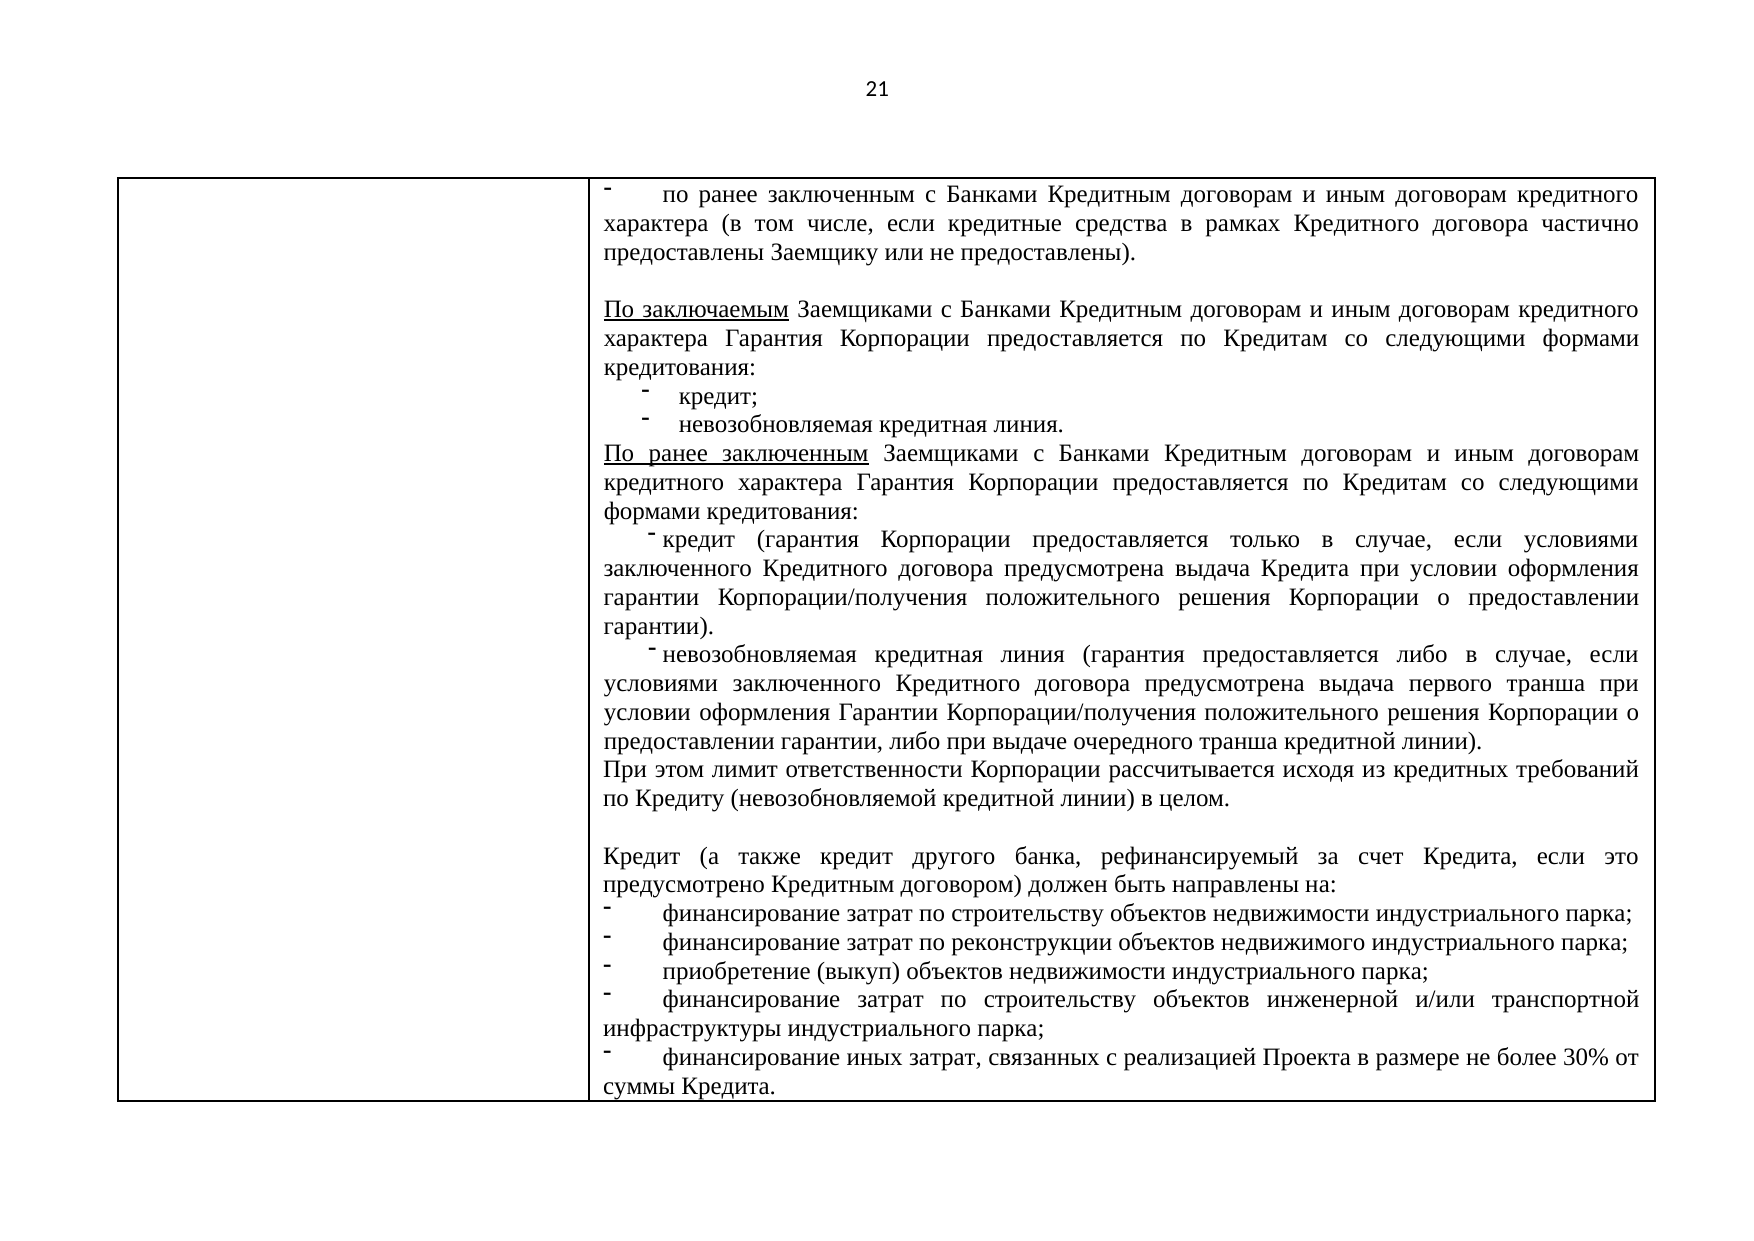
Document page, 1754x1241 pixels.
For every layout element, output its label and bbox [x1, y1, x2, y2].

table_cell [119, 179, 588, 1099]
table_cell [590, 179, 1654, 1099]
